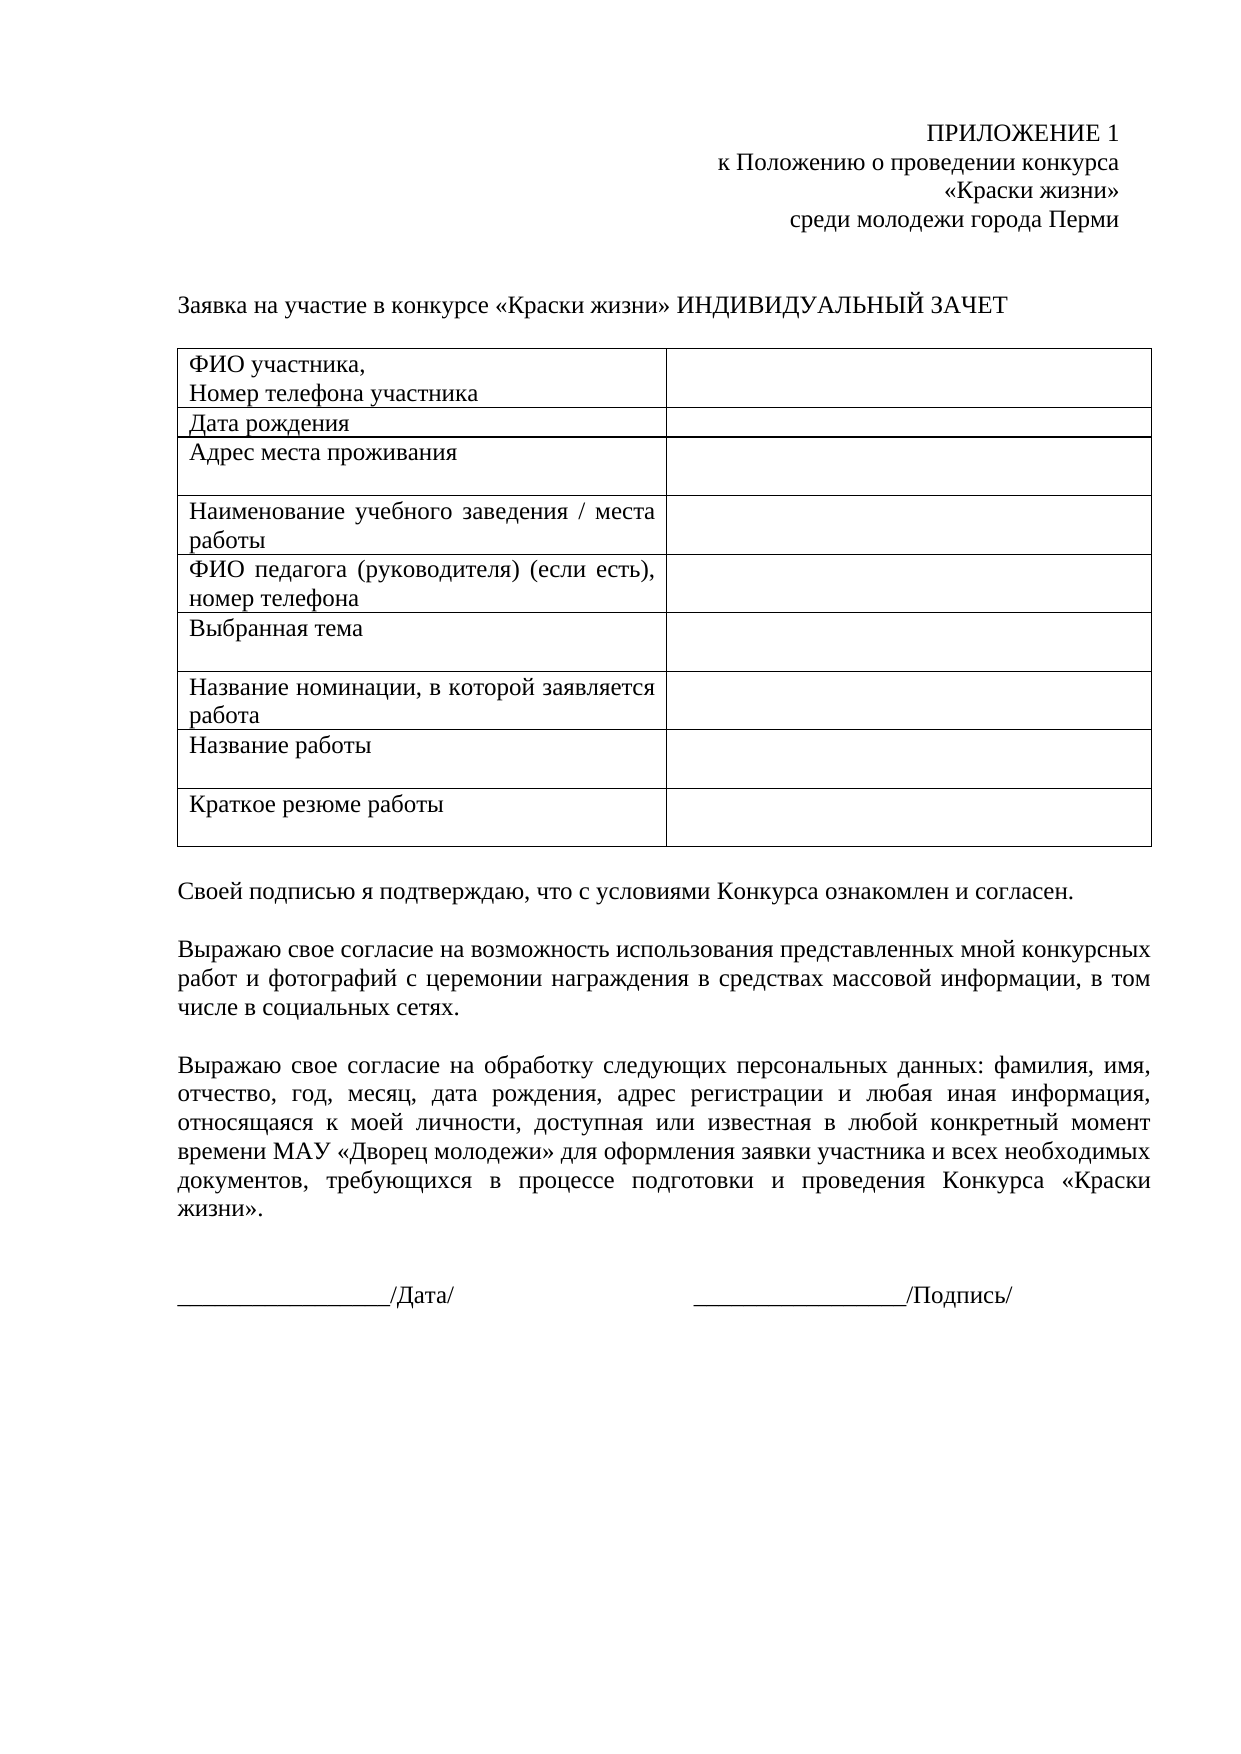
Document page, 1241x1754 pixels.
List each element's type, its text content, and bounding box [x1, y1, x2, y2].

table_cell [667, 496, 1151, 553]
table_cell Дата рождения [178, 408, 666, 436]
text Заявка на участие в конкурсе «Краски жизни» ИНДИВИДУАЛЬНЫЙ ЗАЧЕТ [177, 291, 1152, 319]
table_cell [667, 730, 1151, 788]
table_cell [667, 438, 1151, 495]
table_cell Название номинации, в которой заявляется работа [178, 672, 666, 729]
table_header ФИО участника, Номер телефона участника [178, 349, 666, 407]
table_cell Адрес места проживания [178, 438, 666, 495]
table_cell ФИО педагога (руководителя) (если есть), номер телефона [178, 555, 666, 612]
text к Положению о проведении конкурса [177, 147, 1119, 176]
table_cell Выбранная тема [178, 613, 666, 671]
text Выражаю свое согласие на возможность использования представленных мной конкурсных работ и фотографий с церемонии награждения в средствах массовой информации, в том числе в социальных сетях. [177, 934, 1152, 1021]
table_header [667, 349, 1151, 407]
table_cell Краткое резюме работы [178, 789, 666, 846]
text ПРИЛОЖЕНИЕ 1 [177, 118, 1119, 147]
table_cell Наименование учебного заведения / места работы [178, 496, 666, 553]
text Выражаю свое согласие на обработку следующих персональных данных: фамилия, имя, отчество, год, месяц, дата рождения, адрес регистрации и любая иная информация, относящаяся к моей личности, доступная или известная в любой конкретный момент времени МАУ «Дворец молодежи» для оформления заявки участника и всех необходимых документов, требующихся в процессе подготовки и проведения Конкурса «Краски жизни». [177, 1050, 1152, 1222]
text «Краски жизни» [177, 176, 1119, 204]
table_cell [667, 613, 1151, 671]
table_cell [667, 672, 1151, 729]
text среди молодежи города Перми [177, 204, 1119, 233]
text _________________/Дата/ _________________/Подпись/ [177, 1280, 1152, 1309]
table_cell Название работы [178, 730, 666, 788]
table_cell [667, 789, 1151, 846]
text Своей подписью я подтверждаю, что с условиями Конкурса ознакомлен и согласен. [177, 876, 1152, 905]
table_cell [667, 555, 1151, 612]
table_cell [667, 408, 1151, 436]
